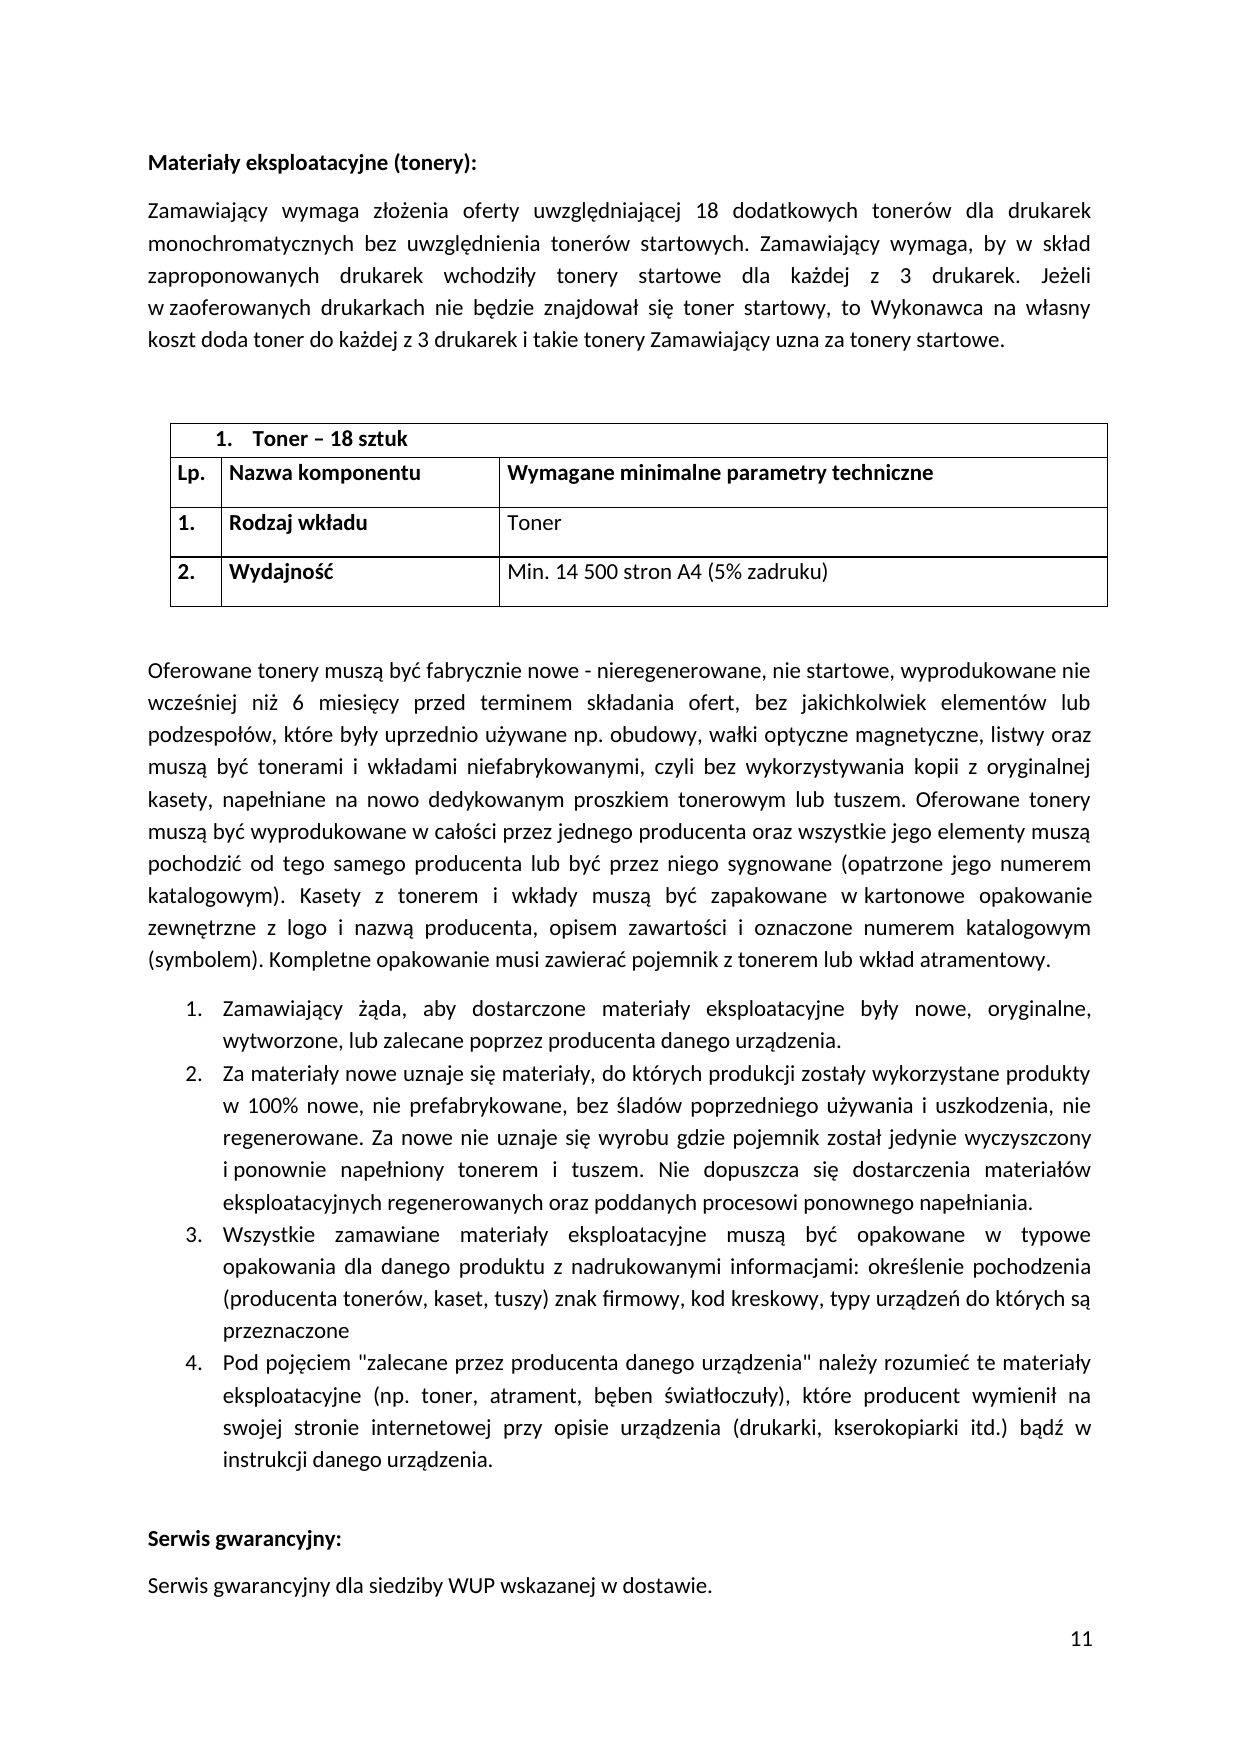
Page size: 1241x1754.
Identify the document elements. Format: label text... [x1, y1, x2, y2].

table_cell Wymagane minimalne parametry techniczne [500, 458, 1107, 507]
list Pod pojęciem "zalecane przez producenta danego urządzenia" należy rozumieć te materiały eksploatacyjne (np. toner, atrament, bęben światłoczuły), które producent wymienił na swojej stronie internetowej przy opisie urządzenia (drukarki, kserokopiarki itd.) bądź w instrukcji danego urządzenia. [185, 1348, 1093, 1473]
table_cell 2. [171, 558, 221, 606]
list Wszystkie zamawiane materiały eksploatacyjne muszą być opakowane w typowe opakowania dla danego produktu z nadrukowanymi informacjami: określenie pochodzenia (producenta tonerów, kaset, tuszy) znak firmowy, kod kreskowy, typy urządzeń do których są przeznaczone [185, 1220, 1093, 1344]
table_cell 1. [171, 508, 221, 556]
table_cell Nazwa komponentu [222, 458, 499, 507]
text Oferowane tonery muszą być fabrycznie nowe - nieregenerowane, nie startowe, wyprodukowane nie wcześniej niż 6 miesięcy przed terminem składania ofert, bez jakichkolwiek elementów lub podzespołów, które były uprzednio używane np. obudowy, wałki optyczne magnetyczne, listwy oraz muszą być tonerami i wkładami niefabrykowanymi, czyli bez wykorzystywania kopii z oryginalnej kasety, napełniane na nowo dedykowanym proszkiem tonerowym lub tuszem. Oferowane tonery muszą być wyprodukowane w całości przez jednego producenta oraz wszystkie jego elementy muszą pochodzić od tego samego producenta lub być przez niego sygnowane (opatrzone jego numerem katalogowym). Kasety z tonerem i wkłady muszą być zapakowane w kartonowe opakowanie zewnętrzne z logo i nazwą producenta, opisem zawartości i oznaczone numerem katalogowym (symbolem). Kompletne opakowanie musi zawierać pojemnik z tonerem lub wkład atramentowy. [148, 656, 1093, 974]
list Zamawiający żąda, aby dostarczone materiały eksploatacyjne były nowe, oryginalne, wytworzone, lub zalecane poprzez producenta danego urządzenia. [185, 994, 1093, 1055]
text Zamawiający wymaga złożenia oferty uwzględniającej 18 dodatkowych tonerów dla drukarek monochromatycznych bez uwzględnienia tonerów startowych. Zamawiający wymaga, by w skład zaproponowanych drukarek wchodziły tonery startowe dla każdej z 3 drukarek. Jeżeli w zaoferowanych drukarkach nie będzie znajdował się toner startowy, to Wykonawca na własny koszt doda toner do każdej z 3 drukarek i takie tonery Zamawiający uzna za tonery startowe. [148, 196, 1093, 353]
list Za materiały nowe uznaje się materiały, do których produkcji zostały wykorzystane produkty w 100% nowe, nie prefabrykowane, bez śladów poprzedniego używania i uszkodzenia, nie regenerowane. Za nowe nie uznaje się wyrobu gdzie pojemnik został jedynie wyczyszczony i ponownie napełniony tonerem i tuszem. Nie dopuszcza się dostarczenia materiałów eksploatacyjnych regenerowanych oraz poddanych procesowi ponownego napełniania. [185, 1059, 1093, 1216]
table_cell Wydajność [222, 558, 499, 606]
text Materiały eksploatacyjne (tonery): [148, 148, 1093, 176]
table_cell Min. 14 500 stron A4 (5% zadruku) [500, 558, 1107, 606]
table_cell Rodzaj wkładu [222, 508, 499, 556]
table_cell Lp. [171, 458, 221, 507]
table_header Toner – 18 sztuk [171, 424, 1107, 457]
text Serwis gwarancyjny dla siedziby WUP wskazanej w dostawie. [148, 1571, 1093, 1599]
text Serwis gwarancyjny: [148, 1524, 1093, 1552]
table_cell Toner [500, 508, 1107, 556]
